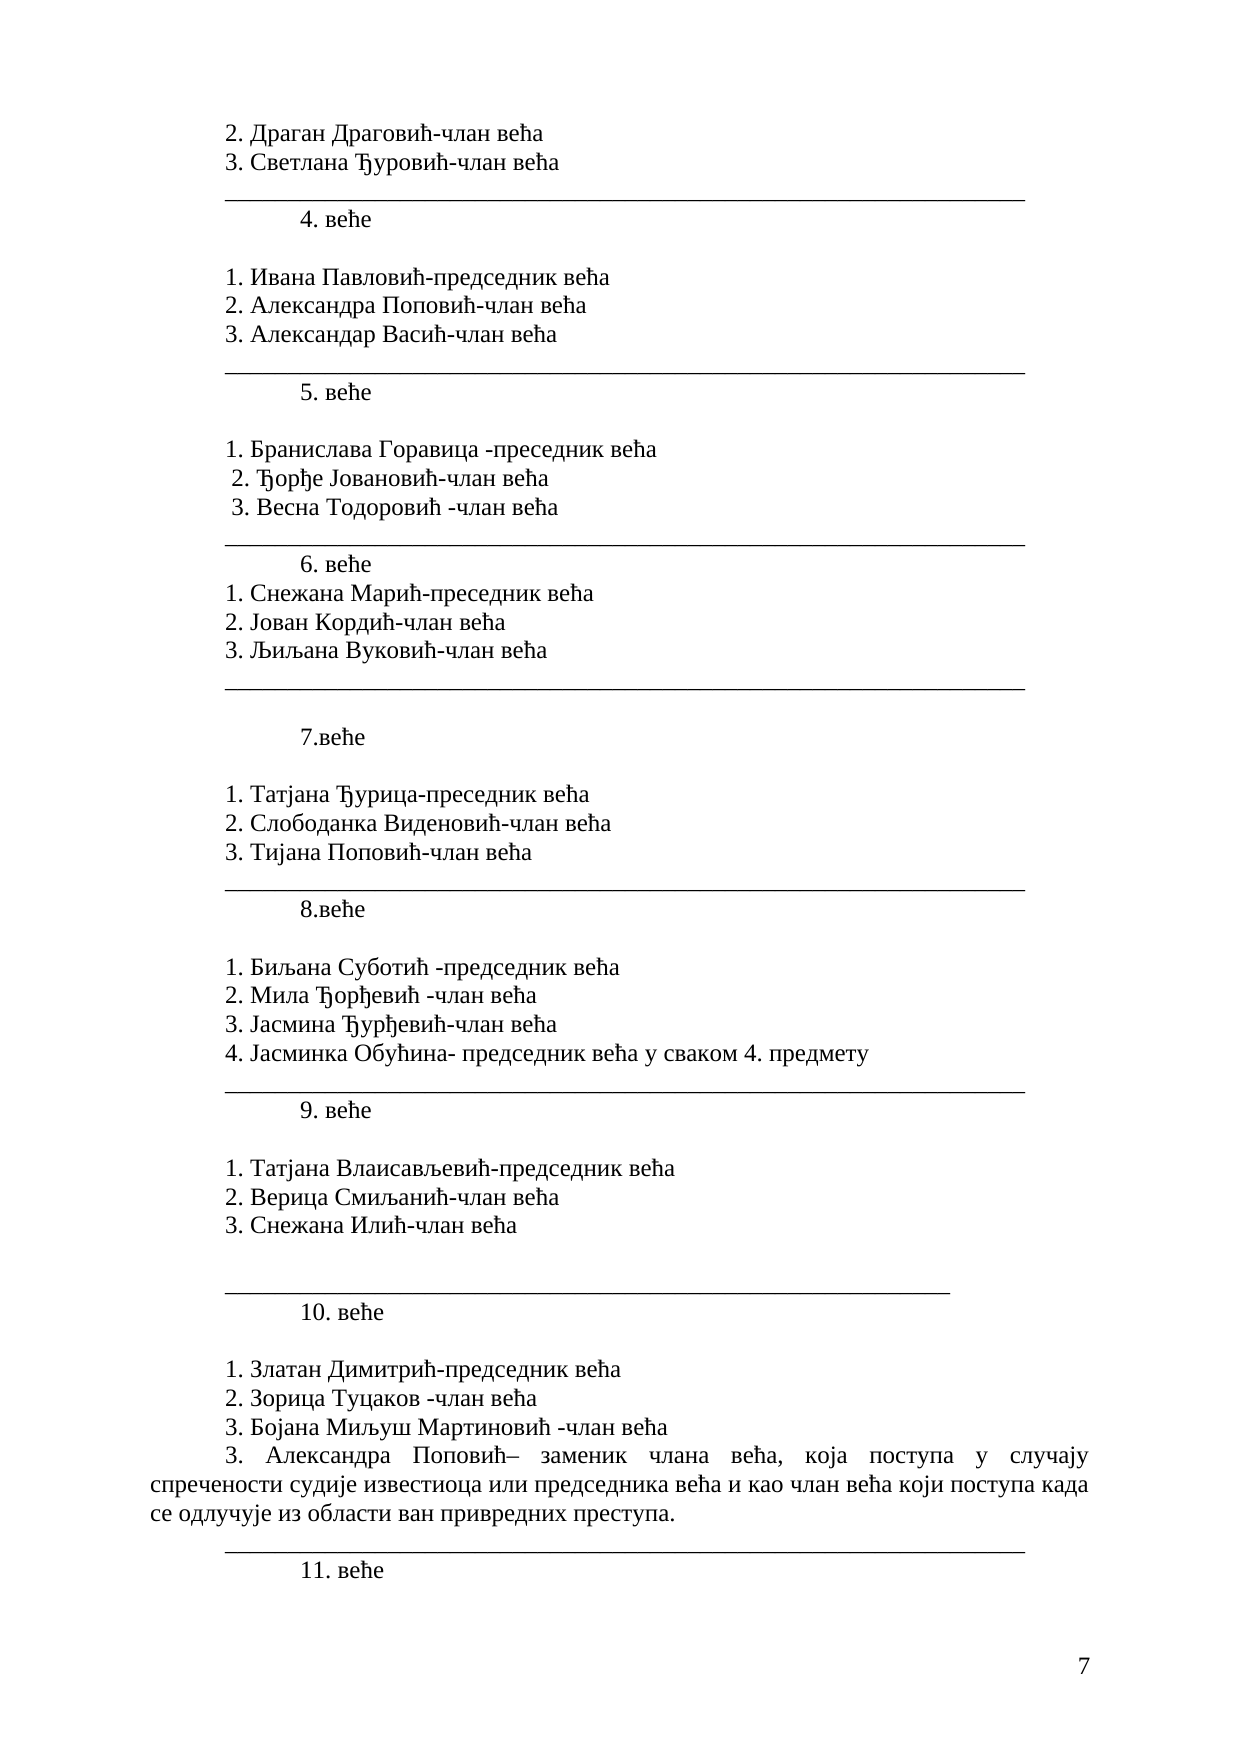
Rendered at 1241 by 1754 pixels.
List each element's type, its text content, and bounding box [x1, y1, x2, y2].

text 7.веће [300, 722, 1090, 751]
text 1. Златан Димитрић-председник већа [150, 1354, 1090, 1383]
text ________________________________________________________________ [150, 664, 1090, 693]
text 1. Татјана Влаисављевић-председник већа [150, 1153, 1090, 1182]
text 2. Зорица Туцаков -члан већа [150, 1383, 1090, 1412]
text ________________________________________________________________ [150, 1067, 1090, 1096]
text ________________________________________________________________ [150, 521, 1090, 549]
text 2. Ђорђе Јовановић-члан већа [150, 463, 1090, 492]
text 1. Биљана Суботић -председник већа [150, 952, 1090, 981]
text 1. Бранислава Горавица -преседник већа [150, 434, 1090, 463]
text 2. Верица Смиљанић-члан већа [150, 1182, 1090, 1211]
text __________________________________________________________ [150, 1268, 1090, 1297]
text ________________________________________________________________ [150, 866, 1090, 894]
text 3. Александра Поповић– заменик члана већа, која поступа у случају спречености судије известиоца или председника већа и као члан већа који поступа када се одлучује из области ван привредних преступа. [150, 1441, 1090, 1527]
text 1. Снежана Марић-преседник већа [150, 578, 1090, 607]
text 6. веће [225, 549, 1090, 578]
text 2. Слободанка Виденовић-члан већа [150, 808, 1090, 837]
text 3. Весна Тодоровић -члан већа [150, 492, 1090, 521]
text 3. Љиљана Вуковић-члан већа [150, 636, 1090, 664]
text 1. Ивана Павловић-председник већа [150, 262, 1090, 291]
text 3. Александар Васић-члан већа [150, 319, 1090, 348]
text 10. веће [225, 1297, 1090, 1326]
text 2. Мила Ђорђевић -члан већа [150, 981, 1090, 1009]
text 2. Драган Драговић-члан већа [150, 118, 1090, 147]
text 3. Тијана Поповић-члан већа [150, 837, 1090, 866]
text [150, 176, 1090, 204]
text ________________________________________________________________ [150, 348, 1090, 377]
text 11. веће [150, 1556, 1090, 1584]
text 3. Снежана Илић-члан већа [150, 1211, 1090, 1239]
text 3. Јасмина Ђурђевић-члан већа [150, 1009, 1090, 1038]
text 1. Татјана Ђурица-преседник већа [150, 779, 1090, 808]
text 3. Светлана Ђуровић-члан већа [150, 147, 1090, 176]
text 3. Бојана Миљуш Мартиновић -члан већа [150, 1412, 1090, 1441]
text 2. Александра Поповић-члан већа [150, 291, 1090, 319]
text 2. Јован Кордић-члан већа [150, 607, 1090, 636]
text 8.веће [150, 894, 1090, 923]
text 9. веће [225, 1096, 1090, 1124]
text 4. веће [225, 204, 1090, 233]
text 4. Јасминка Обућина- председник већа у сваком 4. предмету [150, 1038, 1090, 1067]
text 5. веће [225, 377, 1090, 406]
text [150, 1527, 1090, 1556]
